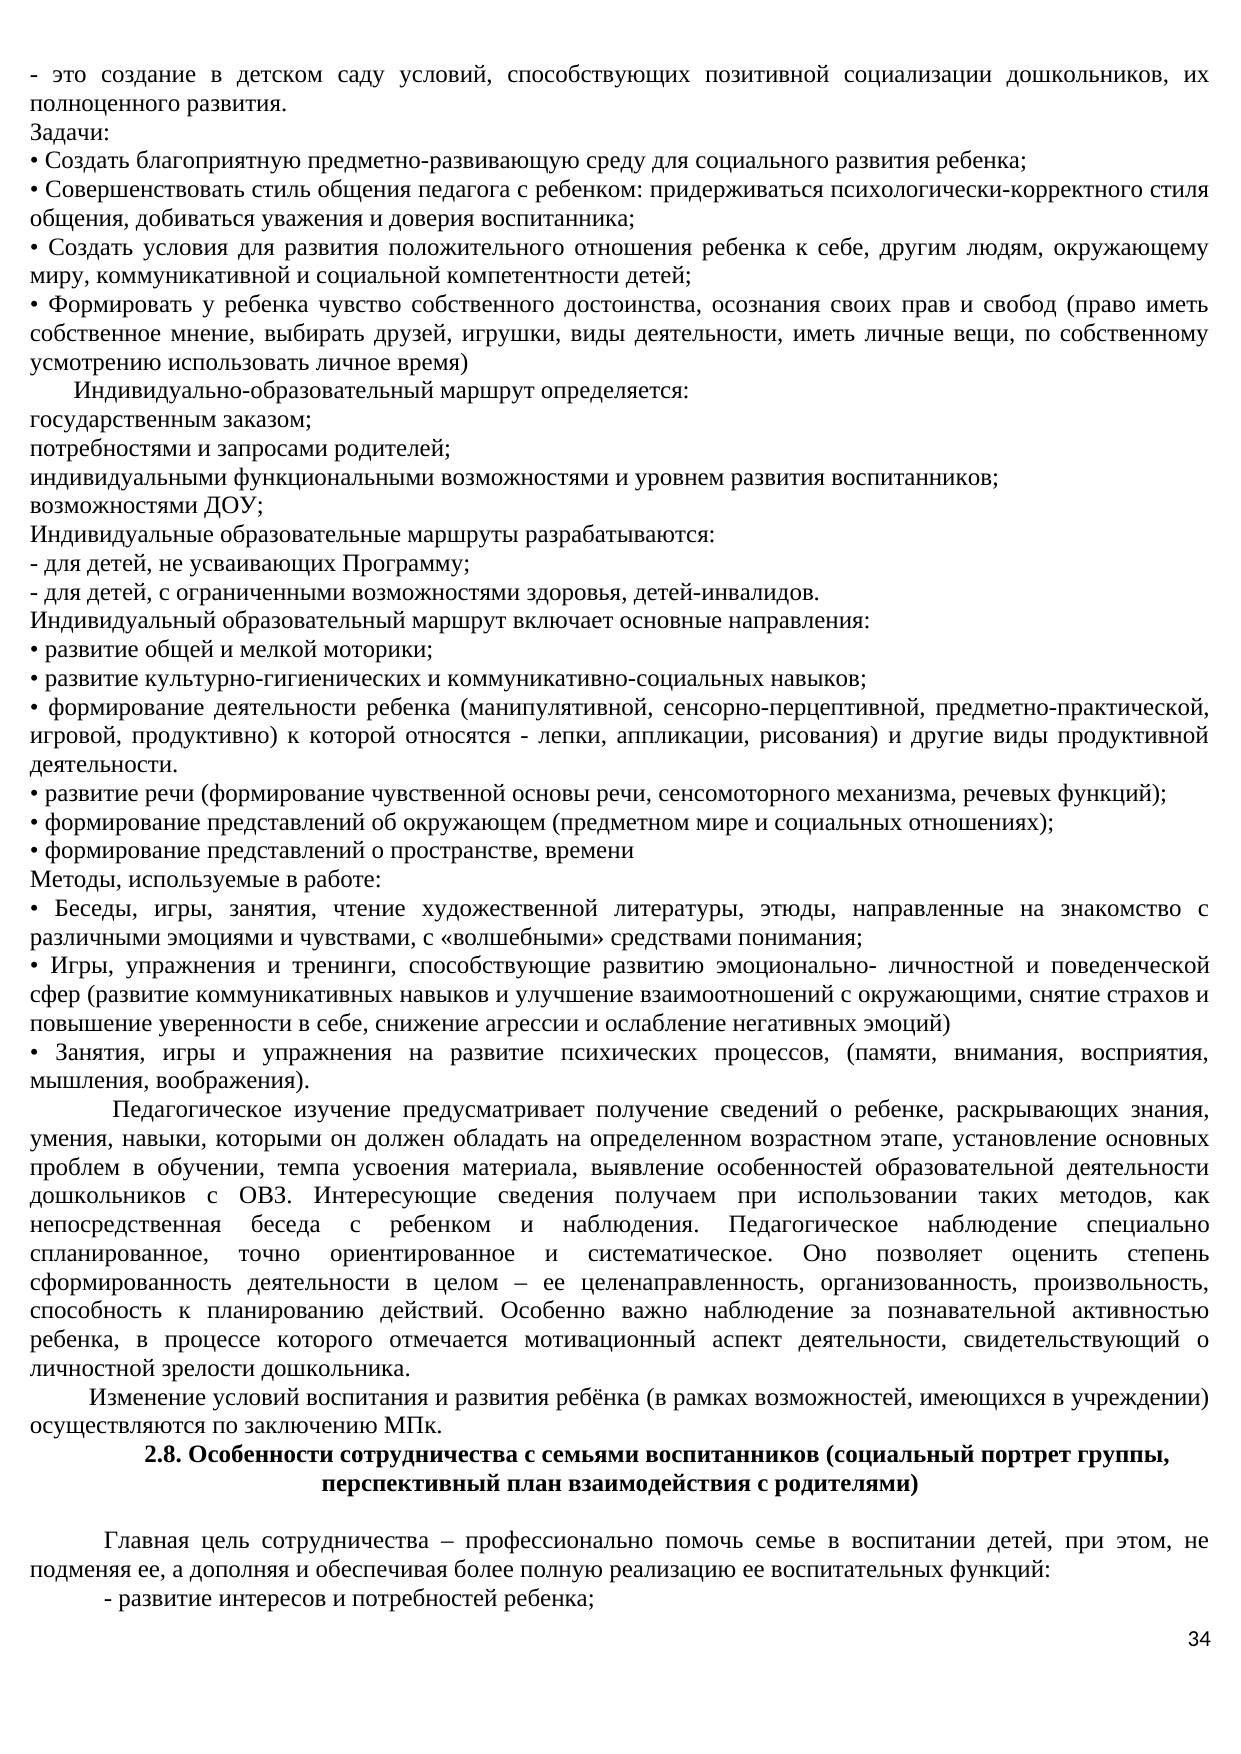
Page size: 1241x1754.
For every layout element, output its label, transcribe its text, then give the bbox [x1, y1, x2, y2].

text • развитие культурно-гигиенических и коммуникативно-социальных навыков; [29, 663, 1211, 692]
text • формирование представлений о пространстве, времени [29, 835, 1211, 864]
text Индивидуальные образовательные маршруты разрабатываются: [29, 519, 1211, 548]
text - для детей, не усваивающих Программу; [29, 548, 1211, 577]
text - это создание в детском саду условий, способствующих позитивной социализации дошкольников, их полноценного развития. [29, 59, 1211, 117]
text • Занятия, игры и упражнения на развитие психических процессов, (памяти, внимания, восприятия, мышления, воображения). [29, 1037, 1211, 1094]
text • Беседы, игры, занятия, чтение художественной литературы, этюды, направленные на знакомство с различными эмоциями и чувствами, с «волшебными» средствами понимания; [29, 893, 1211, 950]
text • формирование деятельности ребенка (манипулятивной, сенсорно-перцептивной, предметно-практической, игровой, продуктивно) к которой относятся - лепки, аппликации, рисования) и другие виды продуктивной деятельности. [29, 692, 1211, 778]
text Индивидуально-образовательный маршрут определяется: [29, 375, 1211, 404]
text • развитие речи (формирование чувственной основы речи, сенсомоторного механизма, речевых функций); [29, 778, 1211, 807]
text • Формировать у ребенка чувство собственного достоинства, осознания своих прав и свобод (право иметь собственное мнение, выбирать друзей, игрушки, виды деятельности, иметь личные вещи, по собственному усмотрению использовать личное время) [29, 289, 1211, 375]
text • формирование представлений об окружающем (предметном мире и социальных отношениях); [29, 807, 1211, 835]
text Индивидуальный образовательный маршрут включает основные направления: [29, 605, 1211, 634]
text • Совершенствовать стиль общения педагога с ребенком: придерживаться психологически-корректного стиля общения, добиваться уважения и доверия воспитанника; [29, 174, 1211, 232]
text 2.8. Особенности сотрудничества с семьями воспитанников (социальный портрет группы, перспективный план взаимодействия с родителями) [29, 1439, 1211, 1497]
text возможностями ДОУ; [29, 490, 1211, 519]
text потребностями и запросами родителей; [29, 433, 1211, 462]
text Методы, используемые в работе: [29, 864, 1211, 893]
text государственным заказом; [29, 404, 1211, 433]
text • Игры, упражнения и тренинги, способствующие развитию эмоционально- личностной и поведенческой сфер (развитие коммуникативных навыков и улучшение взаимоотношений с окружающими, снятие страхов и повышение уверенности в себе, снижение агрессии и ослабление негативных эмоций) [29, 950, 1211, 1037]
text • Создать благоприятную предметно-развивающую среду для социального развития ребенка; [29, 145, 1211, 174]
text - для детей, с ограниченными возможностями здоровья, детей-инвалидов. [29, 577, 1211, 605]
text индивидуальными функциональными возможностями и уровнем развития воспитанников; [29, 462, 1211, 490]
text - развитие интересов и потребностей ребенка; [29, 1583, 1211, 1612]
text Задачи: [29, 117, 1211, 145]
text • Создать условия для развития положительного отношения ребенка к себе, другим людям, окружающему миру, коммуникативной и социальной компетентности детей; [29, 232, 1211, 289]
text • развитие общей и мелкой моторики; [29, 634, 1211, 663]
text Главная цель сотрудничества – профессионально помочь семье в воспитании детей, при этом, не подменяя ее, а дополняя и обеспечивая более полную реализацию ее воспитательных функций: [29, 1525, 1211, 1583]
text Педагогическое изучение предусматривает получение сведений о ребенке, раскрывающих знания, умения, навыки, которыми он должен обладать на определенном возрастном этапе, установление основных проблем в обучении, темпа усвоения материала, выявление особенностей образовательной деятельности дошкольников с ОВЗ. Интересующие сведения получаем при использовании таких методов, как непосредственная беседа с ребенком и наблюдения. Педагогическое наблюдение специально спланированное, точно ориентированное и систематическое. Оно позволяет оценить степень сформированность деятельности в целом – ее целенаправленность, организованность, произвольность, способность к планированию действий. Особенно важно наблюдение за познавательной активностью ребенка, в процессе которого отмечается мотивационный аспект деятельности, свидетельствующий о личностной зрелости дошкольника. [29, 1094, 1211, 1382]
text Изменение условий воспитания и развития ребёнка (в рамках возможностей, имеющихся в учреждении) осуществляются по заключению МПк. [29, 1382, 1211, 1439]
